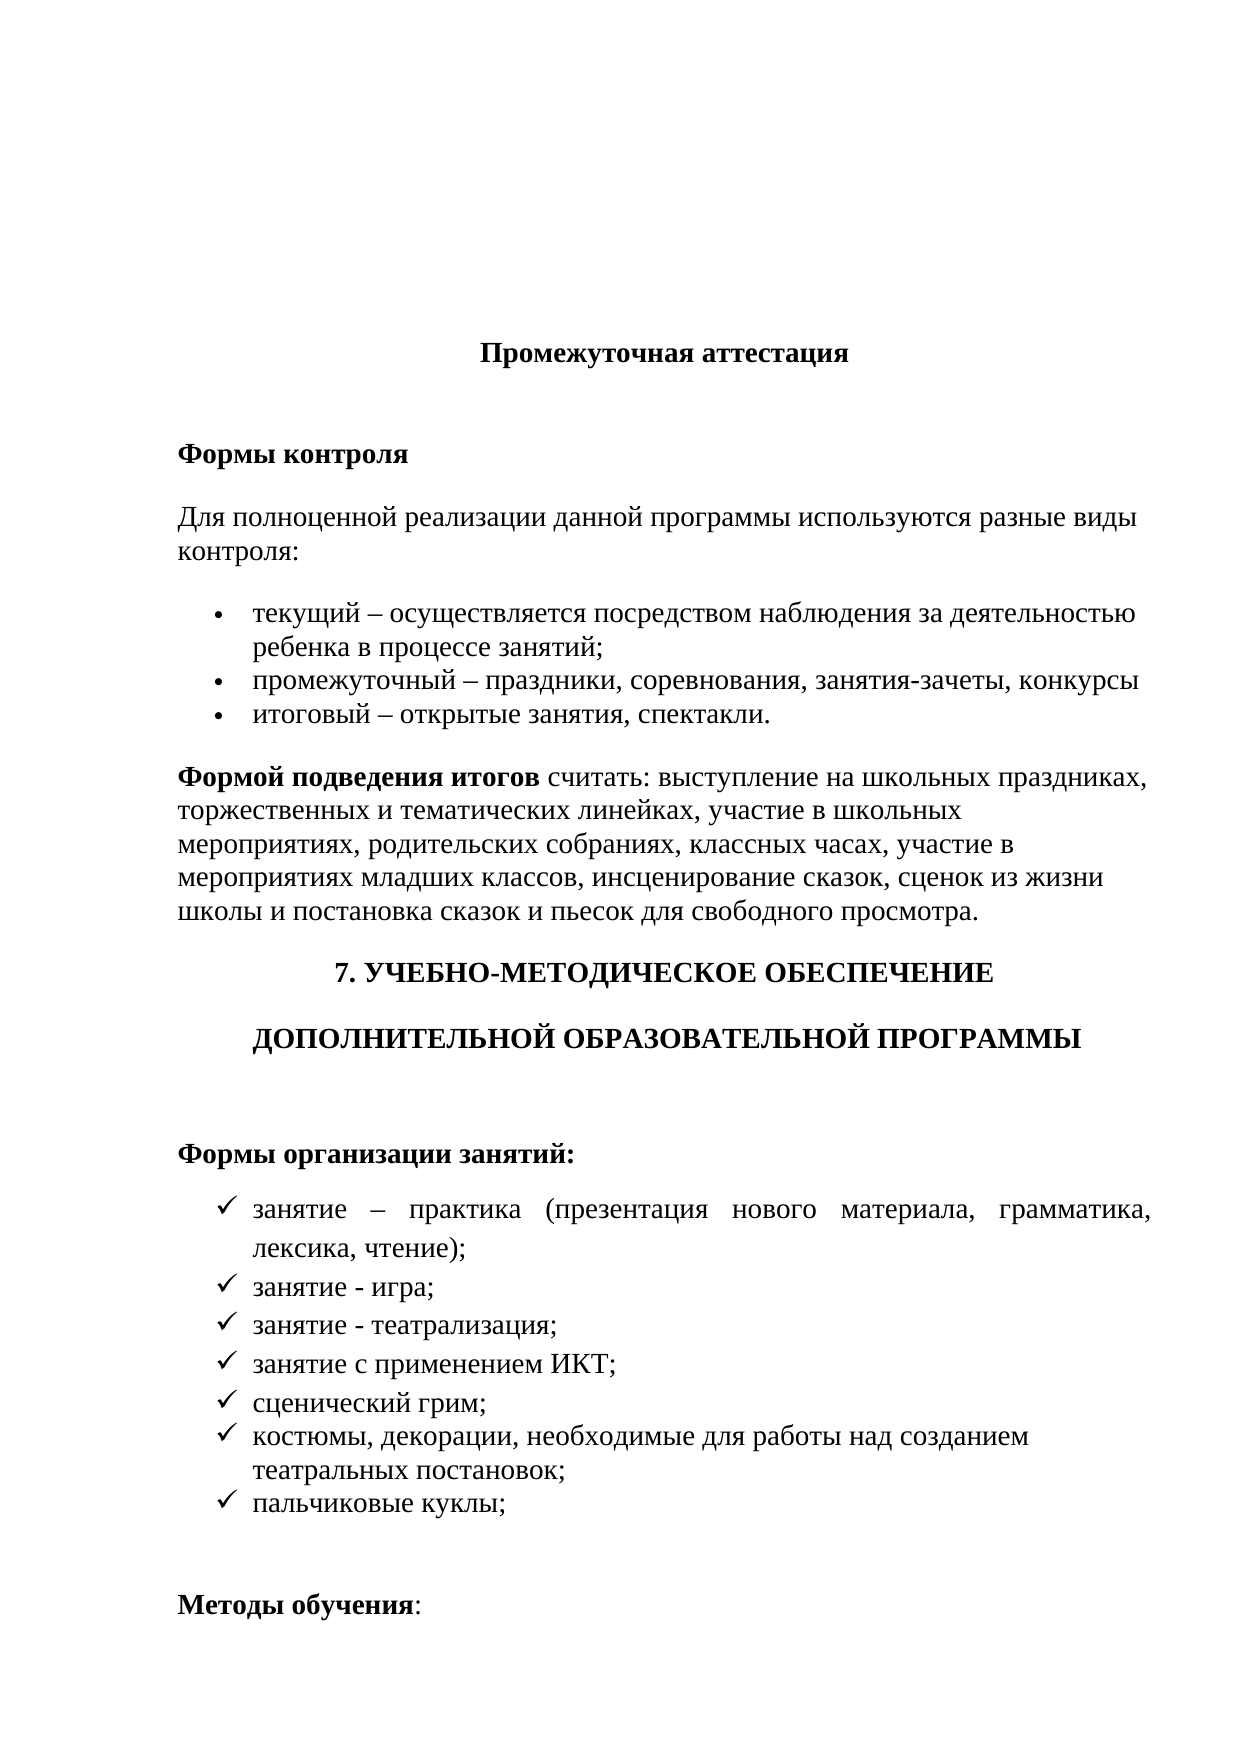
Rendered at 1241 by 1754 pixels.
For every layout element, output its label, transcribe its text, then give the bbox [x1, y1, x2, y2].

text Для полноценной реализации данной программы используются разные виды контроля: [177, 499, 1152, 566]
list занятие с применением ИКТ; [215, 1346, 1152, 1380]
text ДОПОЛНИТЕЛЬНОЙ ОБРАЗОВАТЕЛЬНОЙ ПРОГРАММЫ [252, 1021, 1152, 1054]
list итоговый – открытые занятия, спектакли. [215, 696, 1152, 729]
text 7. УЧЕБНО-МЕТОДИЧЕСКОЕ ОБЕСПЕЧЕНИЕ [177, 956, 1152, 989]
list занятие - игра; [215, 1269, 1152, 1302]
list костюмы, декорации, необходимые для работы над созданием театральных постановок; [215, 1418, 1152, 1486]
list пальчиковые куклы; [215, 1486, 1152, 1519]
list сценический грим; [215, 1385, 1152, 1418]
list текущий – осуществляется посредством наблюдения за деятельностью ребенка в процессе занятий; [215, 595, 1152, 662]
text Промежуточная аттестация [177, 335, 1152, 368]
list занятие – практика (презентация нового материала, грамматика, лексика, чтение); [215, 1192, 1152, 1264]
text Формы организации занятий: [177, 1136, 1152, 1170]
list занятие - театрализация; [215, 1307, 1152, 1341]
text Формой подведения итогов считать: выступление на школьных праздниках, торжественных и тематических линейках, участие в школьных мероприятиях, родительских собраниях, классных часах, участие в мероприятиях младших классов, инсценирование сказок, сценок из жизни школы и постановка сказок и пьесок для свободного просмотра. [177, 759, 1152, 926]
text Формы контроля [177, 436, 1152, 470]
list промежуточный – праздники, соревнования, занятия-зачеты, конкурсы [215, 662, 1152, 696]
text Методы обучения: [177, 1587, 1152, 1621]
